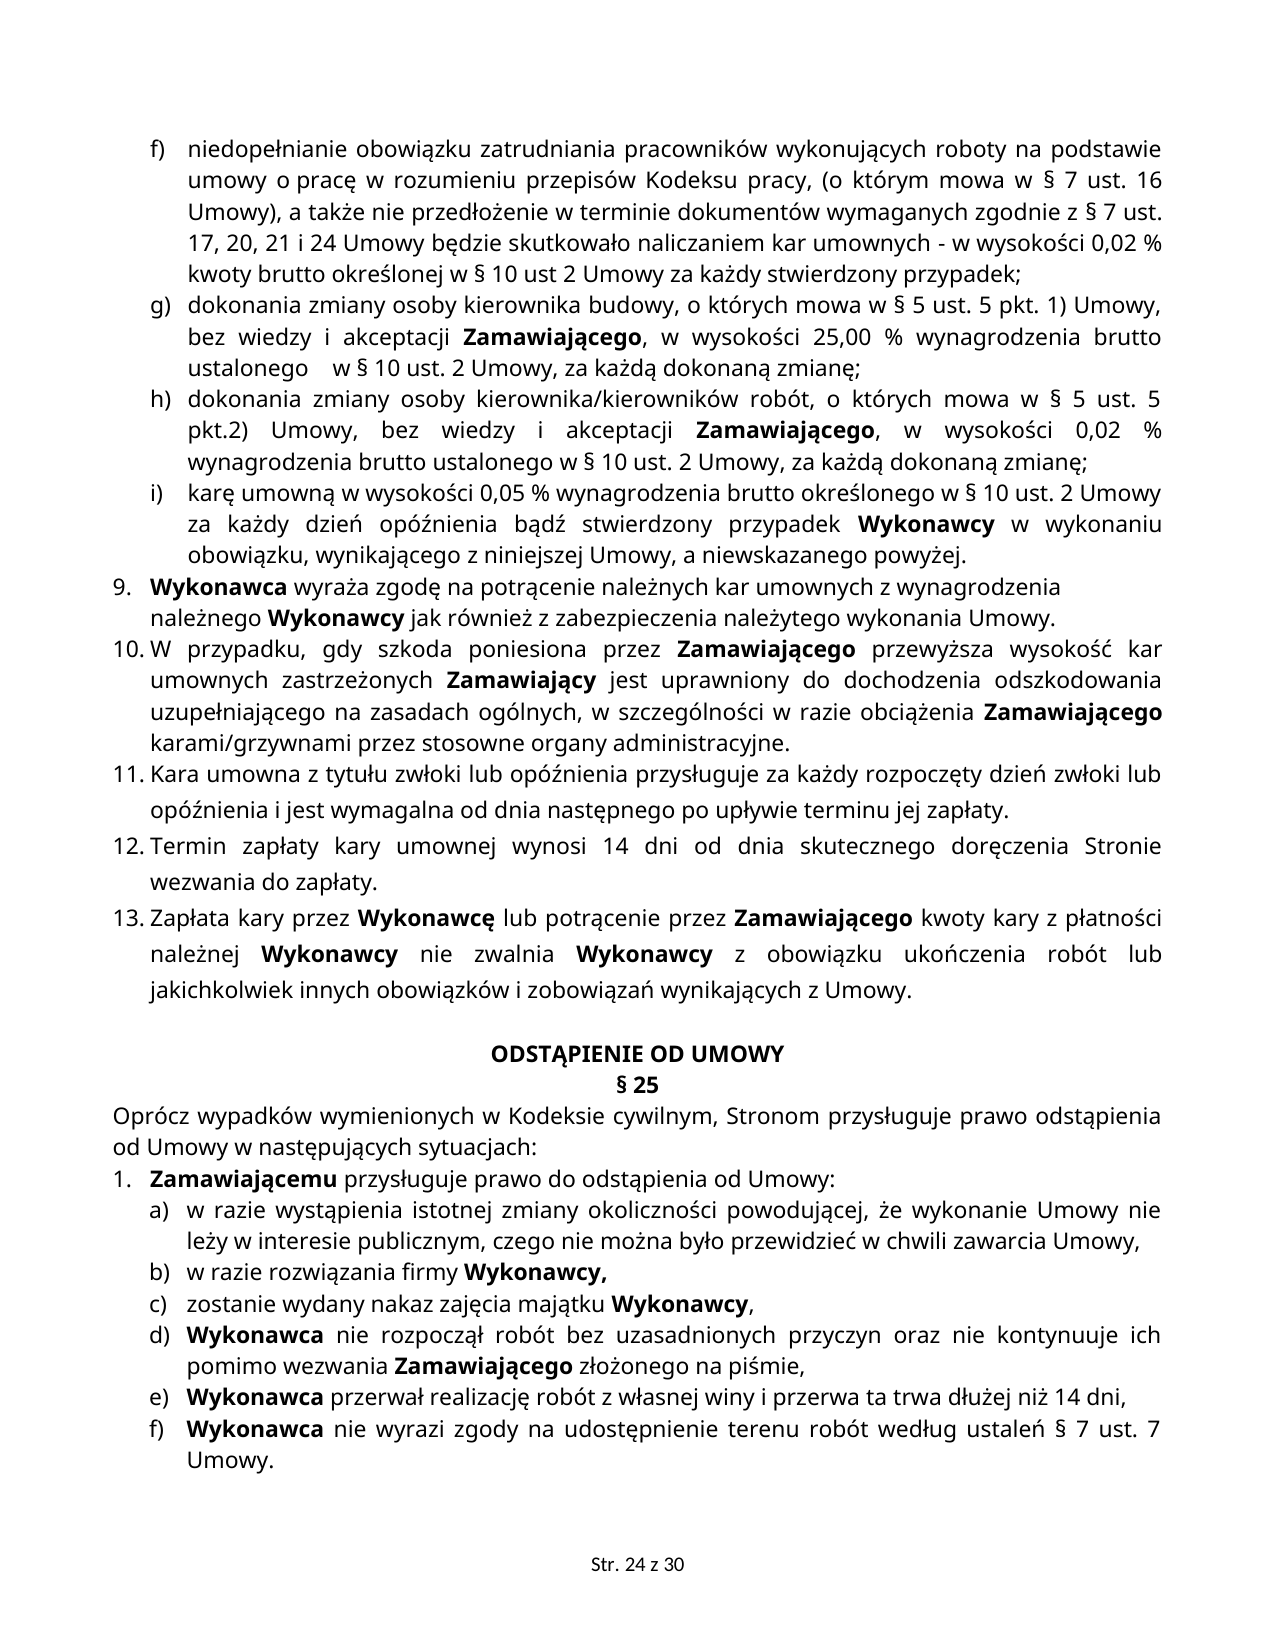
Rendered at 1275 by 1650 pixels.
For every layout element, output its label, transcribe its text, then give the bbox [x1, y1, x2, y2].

text Oprócz wypadków wymienionych w Kodeksie cywilnym, Stronom przysługuje prawo odstąpienia od Umowy w następujących sytuacjach: [112, 1100, 1162, 1162]
list Kara umowna z tytułu zwłoki lub opóźnienia przysługuje za każdy rozpoczęty dzień zwłoki lub opóźnienia i jest wymagalna od dnia następnego po upływie terminu jej zapłaty. [112, 758, 1162, 825]
list Termin zapłaty kary umownej wynosi 14 dni od dnia skutecznego doręczenia Stronie wezwania do zapłaty. [112, 830, 1162, 897]
list dokonania zmiany osoby kierownika/kierowników robót, o których mowa w § 5 ust. 5 pkt.2) Umowy, bez wiedzy i akceptacji Zamawiającego, w wysokości 0,02 % wynagrodzenia brutto ustalonego w § 10 ust. 2 Umowy, za każdą dokonaną zmianę; [150, 383, 1162, 477]
list Zapłata kary przez Wykonawcę lub potrącenie przez Zamawiającego kwoty kary z płatności należnej Wykonawcy nie zwalnia Wykonawcy z obowiązku ukończenia robót lub jakichkolwiek innych obowiązków i zobowiązań wynikających z Umowy. [112, 902, 1162, 1005]
list W przypadku, gdy szkoda poniesiona przez Zamawiającego przewyższa wysokość kar umownych zastrzeżonych Zamawiający jest uprawniony do dochodzenia odszkodowania uzupełniającego na zasadach ogólnych, w szczególności w razie obciążenia Zamawiającego karami/grzywnami przez stosowne organy administracyjne. [112, 633, 1162, 758]
list w razie wystąpienia istotnej zmiany okoliczności powodującej, że wykonanie Umowy nie leży w interesie publicznym, czego nie można było przewidzieć w chwili zawarcia Umowy, [149, 1194, 1162, 1256]
list karę umowną w wysokości 0,05 % wynagrodzenia brutto określonego w § 10 ust. 2 Umowy za każdy dzień opóźnienia bądź stwierdzony przypadek Wykonawcy w wykonaniu obowiązku, wynikającego z niniejszej Umowy, a niewskazanego powyżej. [150, 477, 1162, 570]
list Wykonawca nie wyrazi zgody na udostępnienie terenu robót według ustaleń § 7 ust. 7 Umowy. [149, 1412, 1162, 1475]
list Wykonawca nie rozpoczął robót bez uzasadnionych przyczyn oraz nie kontynuuje ich pomimo wezwania Zamawiającego złożonego na piśmie, [149, 1319, 1162, 1381]
list ODSTĄPIENIE OD UMOWY [112, 1037, 1162, 1069]
list Wykonawca wyraża zgodę na potrącenie należnych kar umownych z wynagrodzenia należnego Wykonawcy jak również z zabezpieczenia należytego wykonania Umowy. [112, 570, 1162, 633]
list § 25 [112, 1069, 1162, 1100]
list niedopełnianie obowiązku zatrudniania pracowników wykonujących roboty na podstawie umowy o pracę w rozumieniu przepisów Kodeksu pracy, (o którym mowa w § 7 ust. 16 Umowy), a także nie przedłożenie w terminie dokumentów wymaganych zgodnie z § 7 ust. 17, 20, 21 i 24 Umowy będzie skutkowało naliczaniem kar umownych - w wysokości 0,02 % kwoty brutto określonej w § 10 ust 2 Umowy za każdy stwierdzony przypadek; [150, 133, 1162, 289]
list w razie rozwiązania firmy Wykonawcy, [149, 1256, 1162, 1287]
list dokonania zmiany osoby kierownika budowy, o których mowa w § 5 ust. 5 pkt. 1) Umowy, bez wiedzy i akceptacji Zamawiającego, w wysokości 25,00 % wynagrodzenia brutto ustalonego w § 10 ust. 2 Umowy, za każdą dokonaną zmianę; [150, 289, 1162, 383]
list zostanie wydany nakaz zajęcia majątku Wykonawcy, [149, 1287, 1162, 1319]
list Wykonawca przerwał realizację robót z własnej winy i przerwa ta trwa dłużej niż 14 dni, [149, 1381, 1162, 1412]
list Zamawiającemu przysługuje prawo do odstąpienia od Umowy: [112, 1162, 1162, 1194]
